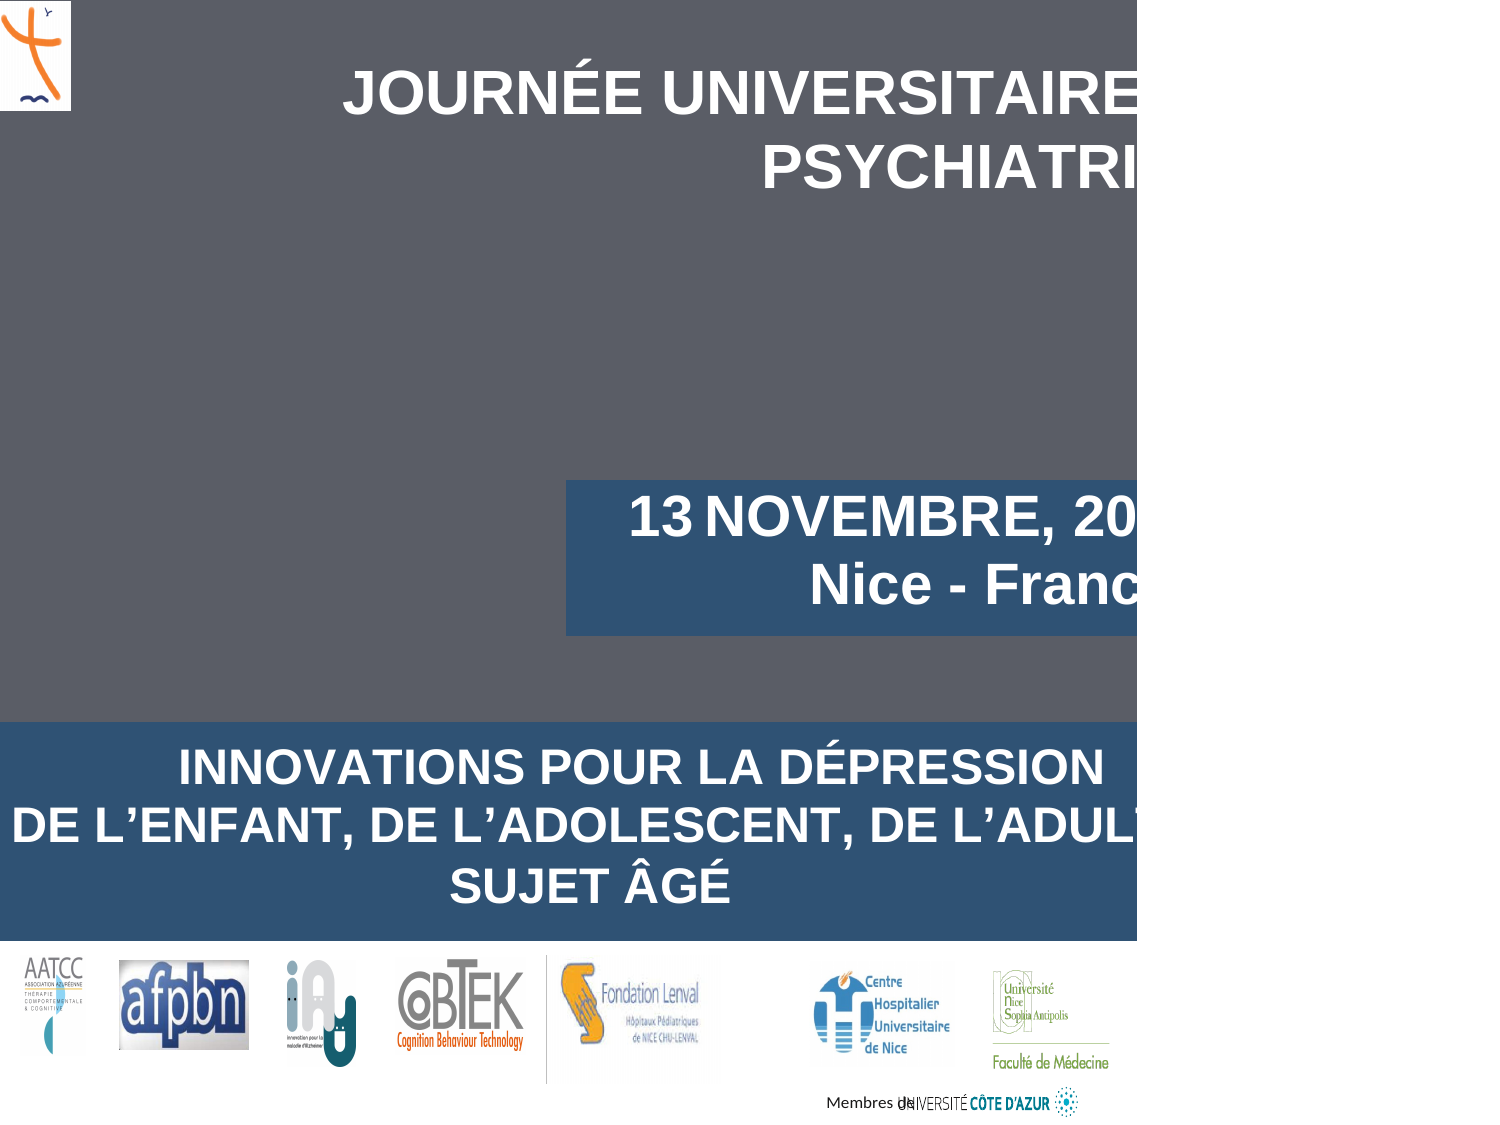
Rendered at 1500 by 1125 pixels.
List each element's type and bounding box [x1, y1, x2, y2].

picture [546, 954, 721, 1084]
picture [395, 957, 526, 1055]
picture [287, 960, 356, 1067]
picture [809, 961, 955, 1067]
picture [971, 961, 1127, 1084]
picture [0, 0, 71, 111]
picture [119, 960, 249, 1050]
picture [20, 955, 86, 1056]
